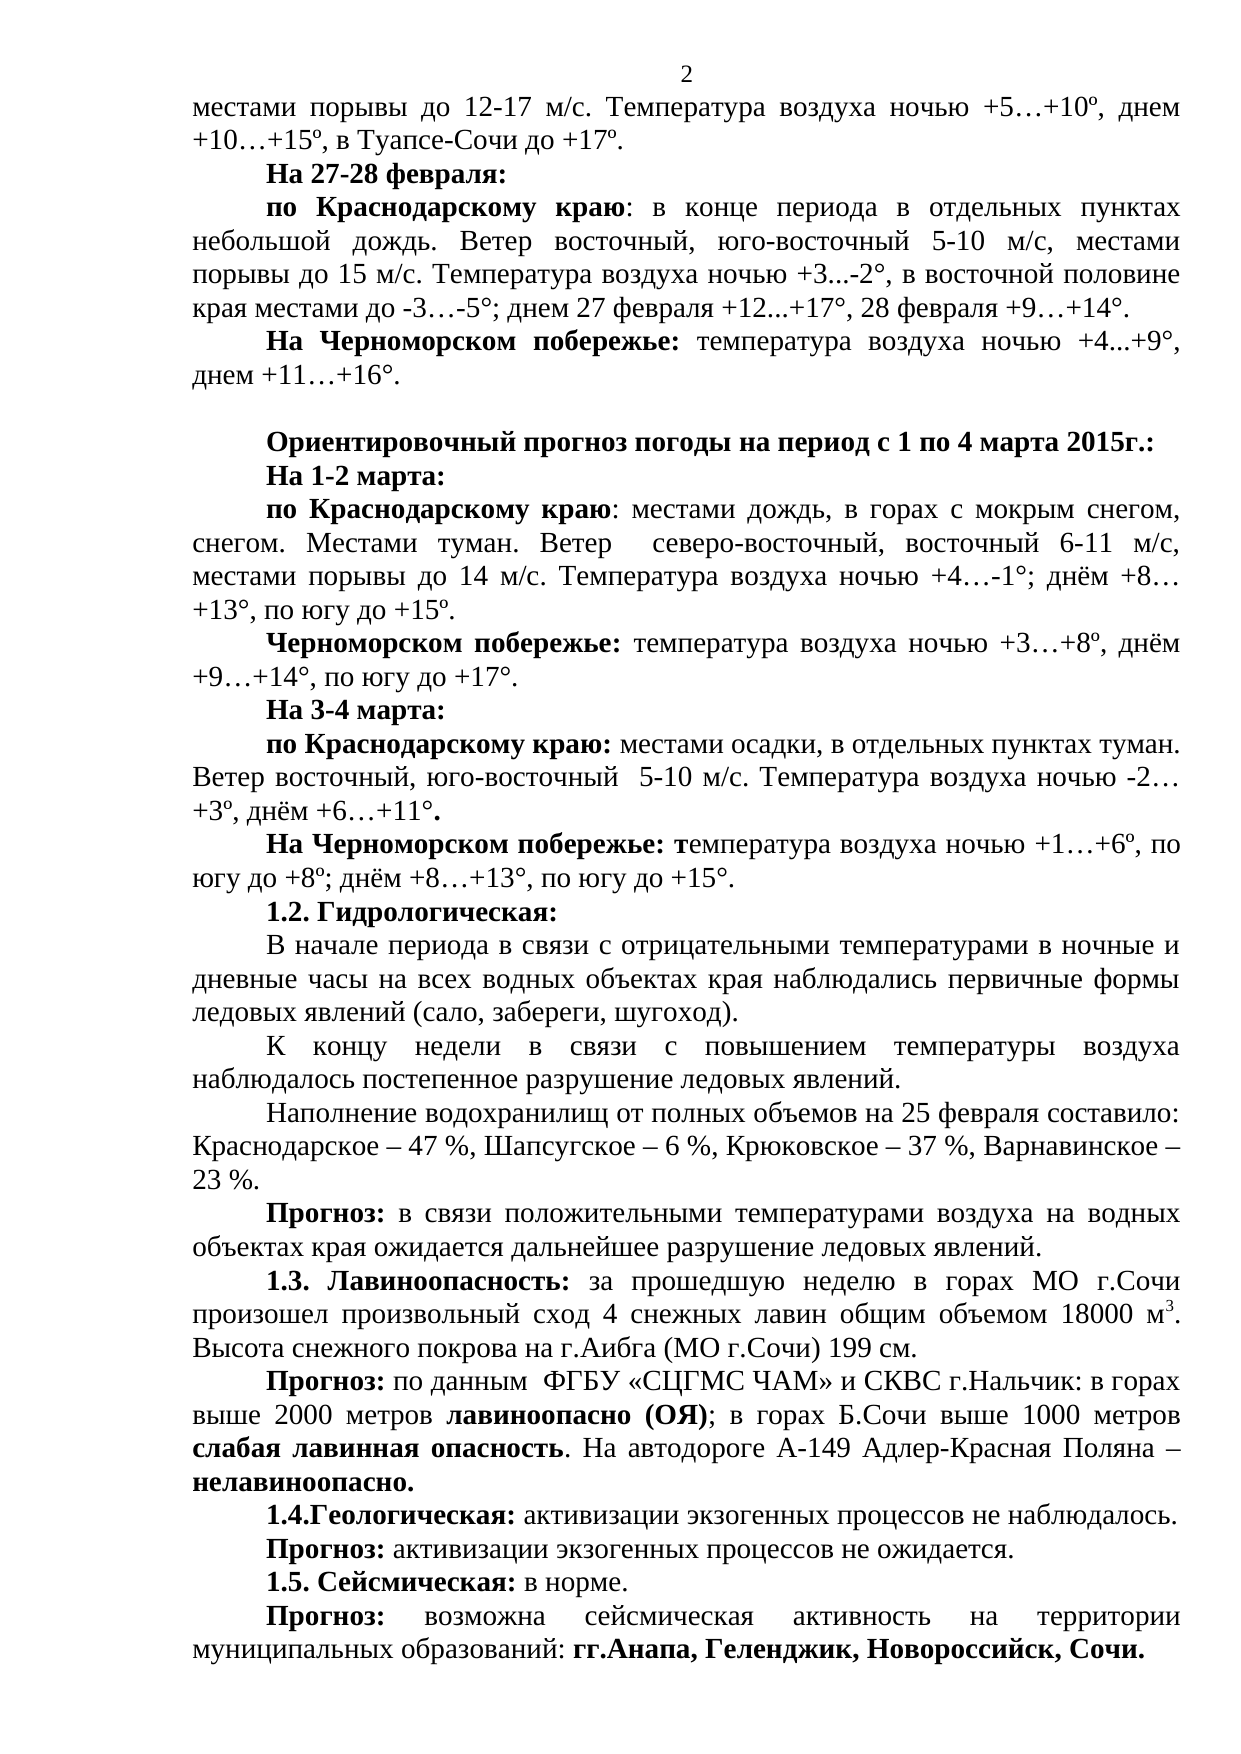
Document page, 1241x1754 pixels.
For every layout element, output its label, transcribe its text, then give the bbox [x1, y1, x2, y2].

text К концу недели в связи с повышением температуры воздуха наблюдалось постепенное разрушение ледовых явлений. [192, 1028, 1181, 1095]
text по Краснодарскому краю: местами осадки, в отдельных пунктах туман. Ветер восточный, юго-восточный 5-10 м/с. Температура воздуха ночью -2…+3º, днём +6…+11°. [192, 726, 1181, 827]
text Прогноз: в связи положительными температурами воздуха на водных объектах края ожидается дальнейшее разрушение ледовых явлений. [192, 1196, 1181, 1263]
text На Черноморском побережье: температура воздуха ночью +1…+6º, по югу до +8º; днём +8…+13°, по югу до +15°. [192, 827, 1181, 894]
text На 27-28 февраля: [192, 156, 1181, 189]
text На 3-4 марта: [192, 692, 1181, 726]
text Ориентировочный прогноз погоды на период с 1 по 4 марта 2015г.: [192, 424, 1181, 458]
text 1.4.Геологическая: активизации экзогенных процессов не наблюдалось. [192, 1497, 1181, 1531]
text 1.3. Лавиноопасность: за прошедшую неделю в горах МО г.Сочи произошел произвольный сход 4 снежных лавин общим объемом 18000 м3. Высота снежного покрова на г.Аибга (МО г.Сочи) 199 см. [192, 1263, 1181, 1363]
text 1.5. Сейсмическая: в норме. [192, 1564, 1181, 1598]
text по Краснодарскому краю: в конце периода в отдельных пунктах небольшой дождь. Ветер восточный, юго-восточный 5-10 м/с, местами порывы до 15 м/с. Температура воздуха ночью +3...-2°, в восточной половине края местами до -3…-5°; днем 27 февраля +12...+17°, 28 февраля +9…+14°. [192, 189, 1181, 323]
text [192, 89, 1181, 156]
text Прогноз: активизации экзогенных процессов не ожидается. [192, 1531, 1181, 1564]
text по Краснодарскому краю: местами дождь, в горах с мокрым снегом, снегом. Местами туман. Ветер северо-восточный, восточный 6-11 м/с, местами порывы до 14 м/с. Температура воздуха ночью +4…-1°; днём +8…+13°, по югу до +15º. [192, 491, 1181, 625]
text Прогноз: возможна сейсмическая активность на территории муниципальных образований: гг.Анапа, Геленджик, Новороссийск, Сочи. [192, 1598, 1181, 1665]
text Прогноз: по данным ФГБУ «СЦГМС ЧАМ» и СКВС г.Нальчик: в горах выше 2000 метров лавиноопасно (ОЯ); в горах Б.Сочи выше 1000 метров слабая лавинная опасность. На автодороге А-149 Адлер-Красная Поляна – нелавиноопасно. [192, 1363, 1181, 1497]
text Наполнение водохранилищ от полных объемов на 25 февраля составило: Краснодарское – 47 %, Шапсугское – 6 %, Крюковское – 37 %, Варнавинское – 23 %. [192, 1095, 1181, 1196]
text На 1-2 марта: [192, 458, 1181, 491]
text 1.2. Гидрологическая: [192, 894, 1181, 927]
text На Черноморском побережье: температура воздуха ночью +4...+9°, днем +11…+16°. [192, 323, 1181, 391]
text Черноморском побережье: температура воздуха ночью +3…+8º, днём +9…+14°, по югу до +17°. [192, 625, 1181, 692]
text В начале периода в связи с отрицательными температурами в ночные и дневные часы на всех водных объектах края наблюдались первичные формы ледовых явлений (сало, забереги, шугоход). [192, 927, 1181, 1028]
